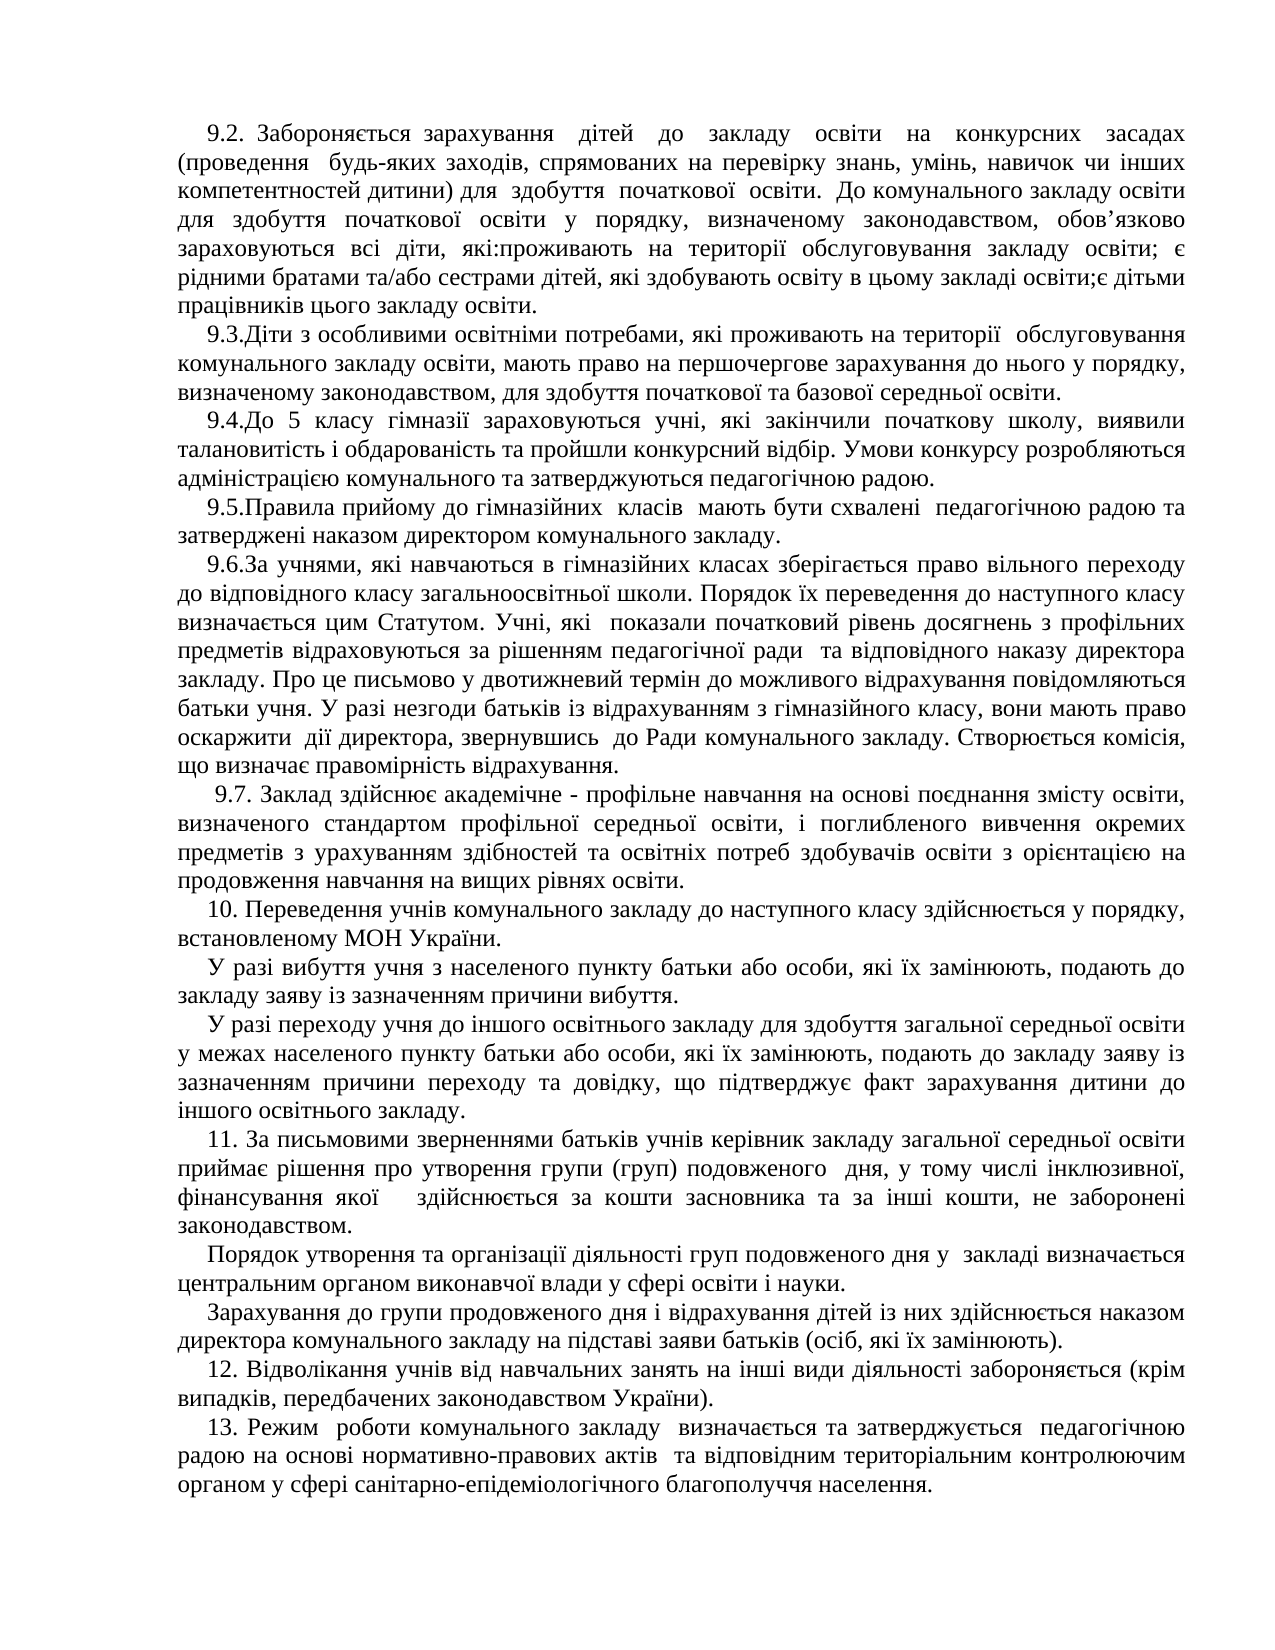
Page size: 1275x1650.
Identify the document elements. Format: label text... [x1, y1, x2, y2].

text У разі вибуття учня з населеного пункту батьки або особи, які їх замінюють, подають до закладу заяву із зазначенням причини вибуття. [177, 952, 1186, 1009]
text 9.2. Забороняється зарахування дітей до закладу освіти на конкурсних засадах (проведення будь-яких заходів, спрямованих на перевірку знань, умінь, навичок чи інших компетентностей дитини) для здобуття початкової освіти. До комунального закладу освіти для здобуття початкової освіти у порядку, визначеному законодавством, обов’язково зараховуються всі діти, які:проживають на території обслуговування закладу освіти; є рідними братами та/або сестрами дітей, які здобувають освіту в цьому закладі освіти;є дітьми працівників цього закладу освіти. [177, 118, 1186, 319]
text 9.5.Правила прийому до гімназійних класів мають бути схвалені педагогічною радою та затверджені наказом директором комунального закладу. [177, 492, 1186, 549]
text 9.7. Заклад здійснює академічне - профільне навчання на основі поєднання змісту освіти, визначеного стандартом профільної середньої освіти, і поглибленого вивчення окремих предметів з урахуванням здібностей та освітніх потреб здобувачів освіти з орієнтацією на продовження навчання на вищих рівнях освіти. [177, 779, 1186, 894]
text У разі переходу учня до іншого освітнього закладу для здобуття загальної середньої освіти у межах населеного пункту батьки або особи, які їх замінюють, подають до закладу заяву із зазначенням причини переходу та довідку, що підтверджує факт зарахування дитини до іншого освітнього закладу. [177, 1009, 1186, 1124]
text Зарахування до групи продовженого дня і відрахування дітей із них здійснюється наказом директора комунального закладу на підставі заяви батьків (осіб, які їх замінюють). [177, 1297, 1186, 1354]
text 9.4.До 5 класу гімназії зараховуються учні, які закінчили початкову школу, виявили талановитість і обдарованість та пройшли конкурсний відбір. Умови конкурсу розробляються адміністрацією комунального та затверджуються педагогічною радою. [177, 406, 1186, 492]
text 9.3.Діти з особливими освітніми потребами, які проживають на території обслуговування комунального закладу освіти, мають право на першочергове зарахування до нього у порядку, визначеному законодавством, для здобуття початкової та базової середньої освіти. [177, 319, 1186, 406]
text Порядок утворення та організації діяльності груп подовженого дня у закладі визначається центральним органом виконавчої влади у сфері освіти і науки. [177, 1239, 1186, 1297]
text 11. За письмовими зверненнями батьків учнів керівник закладу загальної середньої освіти приймає рішення про утворення групи (груп) подовженого дня, у тому числі інклюзивної, фінансування якої здійснюється за кошти засновника та за інші кошти, не заборонені законодавством. [177, 1124, 1186, 1239]
text 13. Режим роботи комунального закладу визначається та затверджується педагогічною радою на основі нормативно-правових актів та відповідним територіальним контролюючим органом у сфері санітарно-епідеміологічного благополуччя населення. [177, 1412, 1186, 1498]
text 12. Відволікання учнів від навчальних занять на інші види діяльності забороняється (крім випадків, передбачених законодавством України). [177, 1354, 1186, 1412]
text 10. Переведення учнів комунального закладу до наступного класу здійснюється у порядку, встановленому МОН України. [177, 894, 1186, 952]
text 9.6.За учнями, які навчаються в гімназійних класах зберігається право вільного переходу до відповідного класу загальноосвітньої школи. Порядок їх переведення до наступного класу визначається цим Статутом. Учні, які показали початковий рівень досягнень з профільних предметів відраховуються за рішенням педагогічної ради та відповідного наказу директора закладу. Про це письмово у двотижневий термін до можливого відрахування повідомляються батьки учня. У разі незгоди батьків із відрахуванням з гімназійного класу, вони мають право оскаржити дії директора, звернувшись до Ради комунального закладу. Створюється комісія, що визначає правомірність відрахування. [177, 549, 1186, 779]
